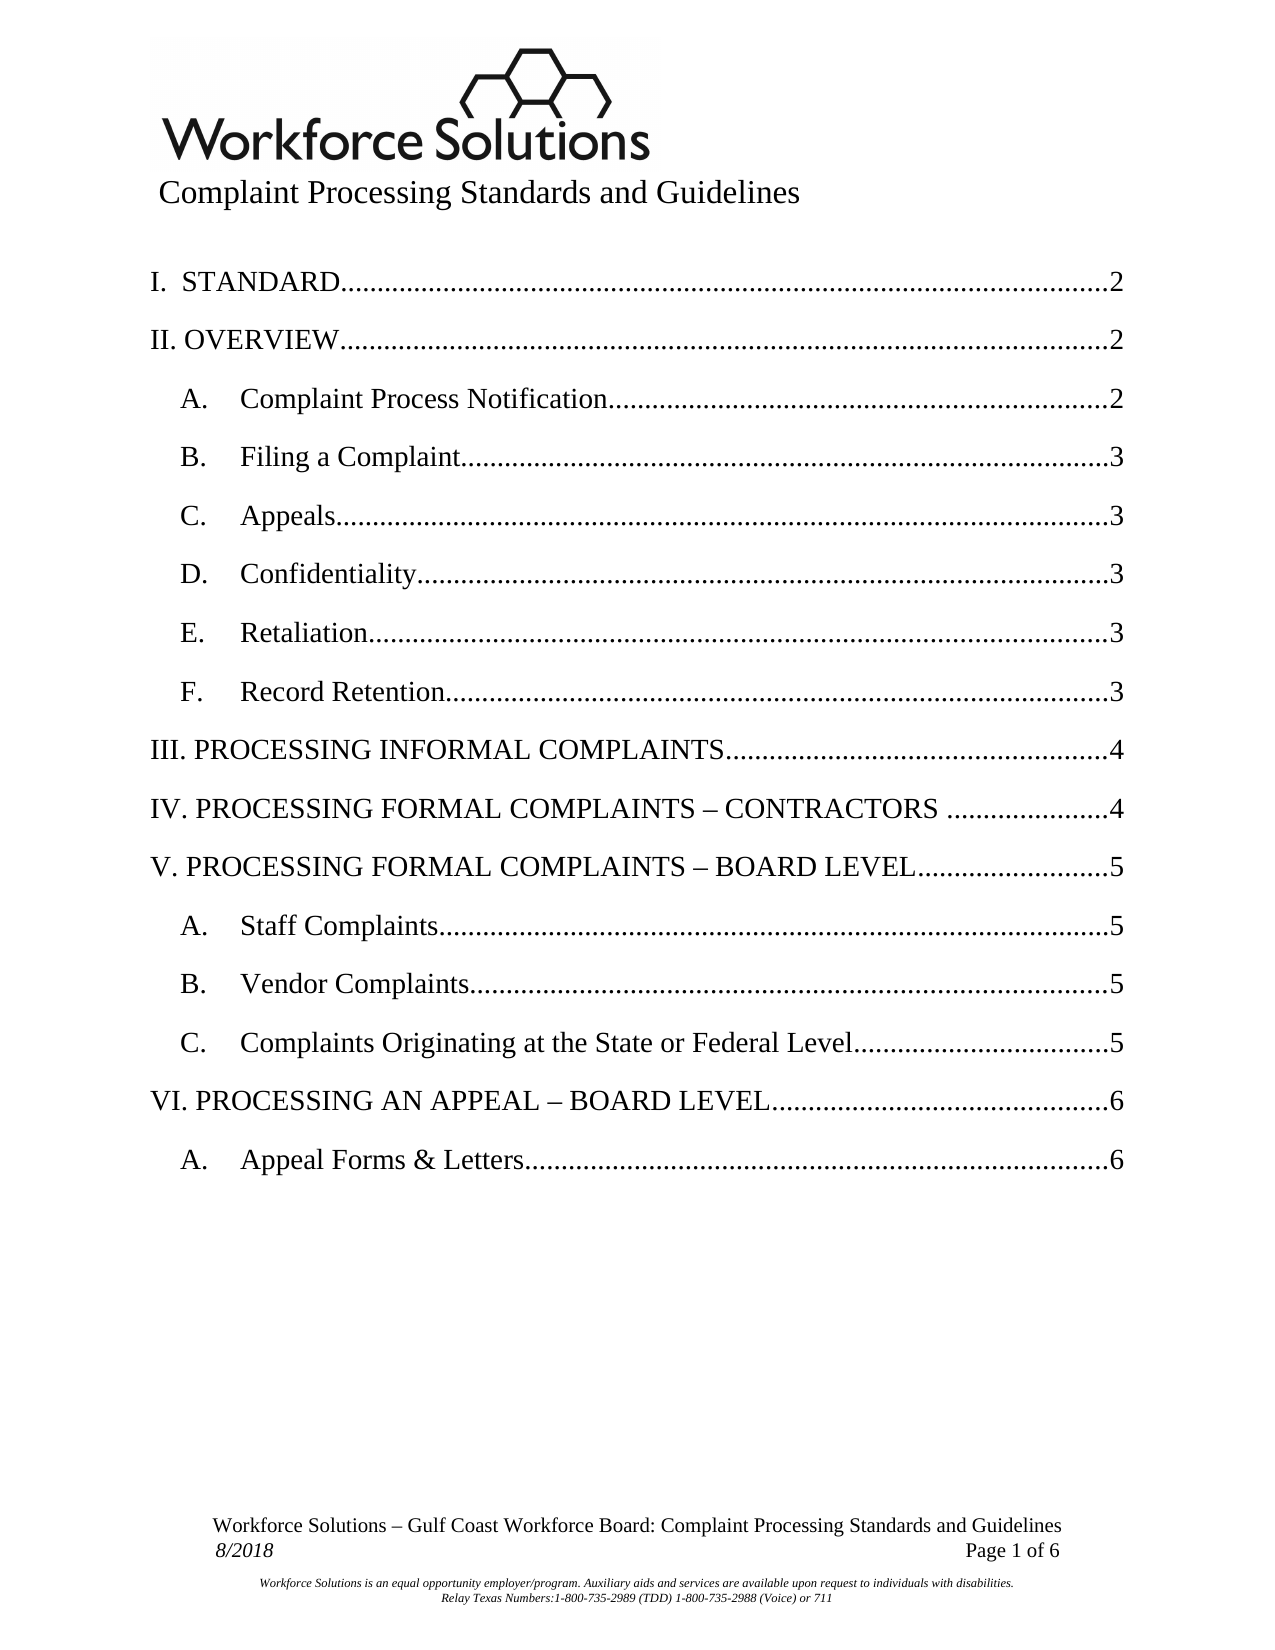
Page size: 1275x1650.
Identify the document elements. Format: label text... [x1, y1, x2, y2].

text F. Record Retention 3 [180, 674, 1125, 707]
text V. Processing Formal Complaints – Board Level 5 [150, 849, 1125, 883]
text C. Complaints Originating at the State or Federal Level 5 [180, 1025, 1125, 1058]
text VI. Processing an Appeal – BOARD LEVEL 6 [150, 1083, 1125, 1117]
text IV. Processing Formal Complaints – Contractors 4 [150, 791, 1125, 824]
picture [150, 37, 661, 172]
text B. Filing a Complaint 3 [180, 439, 1125, 473]
text A. Complaint Process Notification 2 [180, 381, 1125, 414]
text B. Vendor Complaints 5 [180, 966, 1125, 1000]
text III. Processing Informal Complaints 4 [150, 732, 1125, 766]
text D. Confidentiality 3 [180, 557, 1125, 590]
text II. Overview 2 [150, 322, 1125, 356]
text E. Retaliation 3 [180, 615, 1125, 649]
text C. Appeals 3 [180, 498, 1125, 532]
text A. Appeal Forms & Letters 6 [180, 1142, 1125, 1176]
text I. Standard 2 [150, 264, 1125, 297]
text A. Staff Complaints 5 [180, 908, 1125, 941]
